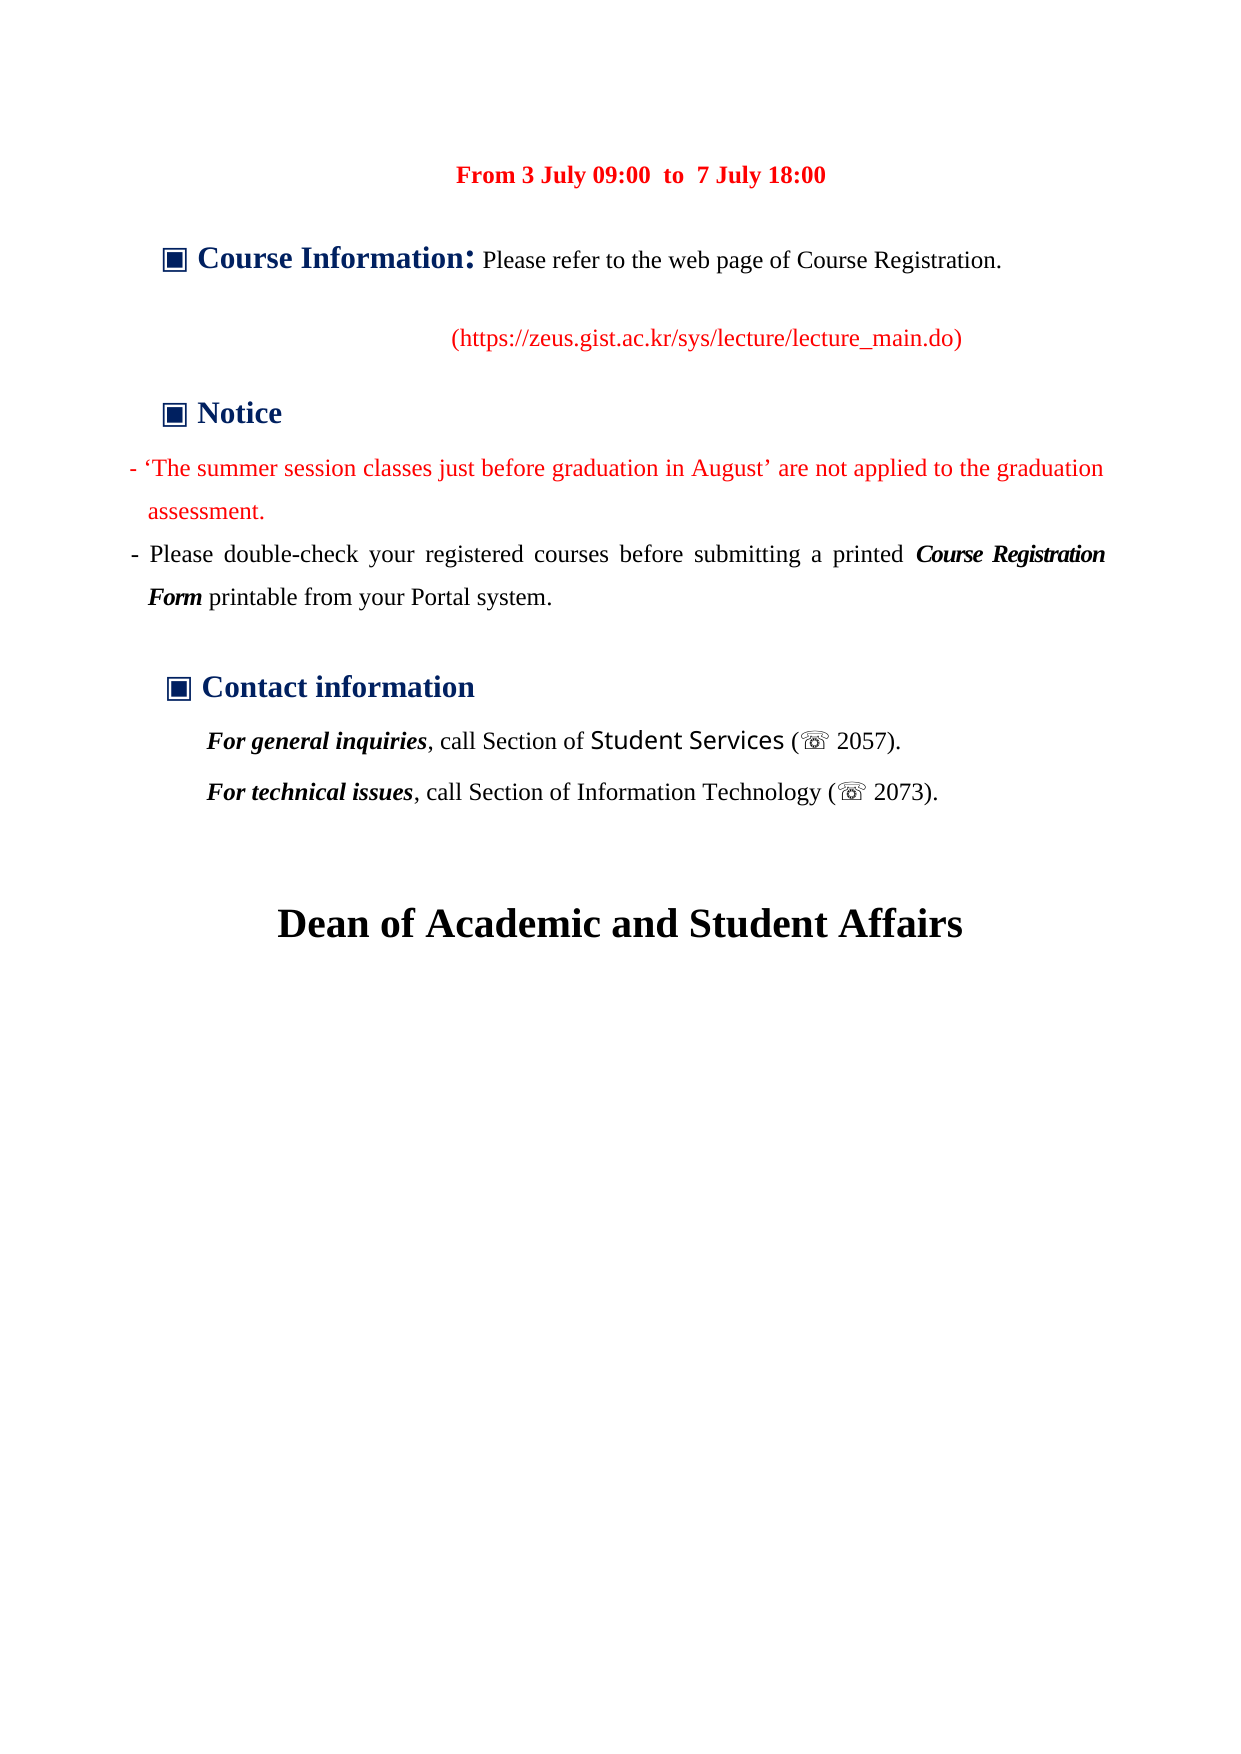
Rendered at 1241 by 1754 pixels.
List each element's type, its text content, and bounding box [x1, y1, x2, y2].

text For technical issues, call Section of Information Technology (☏ 2073). [118, 773, 1122, 807]
text ▣ Notice [160, 394, 1122, 431]
text For general inquiries, call Section of Student Services (☏ 2057). [118, 722, 1122, 756]
text Dean of Academic and Student Affairs [118, 885, 1122, 960]
text ▣ Contact information [118, 668, 1106, 704]
text ▣ Course Information: Please refer to the web page of Course Registration. [160, 218, 1122, 293]
text - ‘The summer session classes just before graduation in August’ are not applied to the graduation assessment. [129, 453, 1106, 525]
text From 3 July 09:00 to 7 July 18:00 [160, 161, 1122, 189]
text (https://zeus.gist.ac.kr/sys/lecture/lecture_main.do) [160, 319, 1122, 356]
text - Please double-check your registered courses before submitting a printed Course Registration Form printable from your Portal system. [131, 539, 1106, 611]
